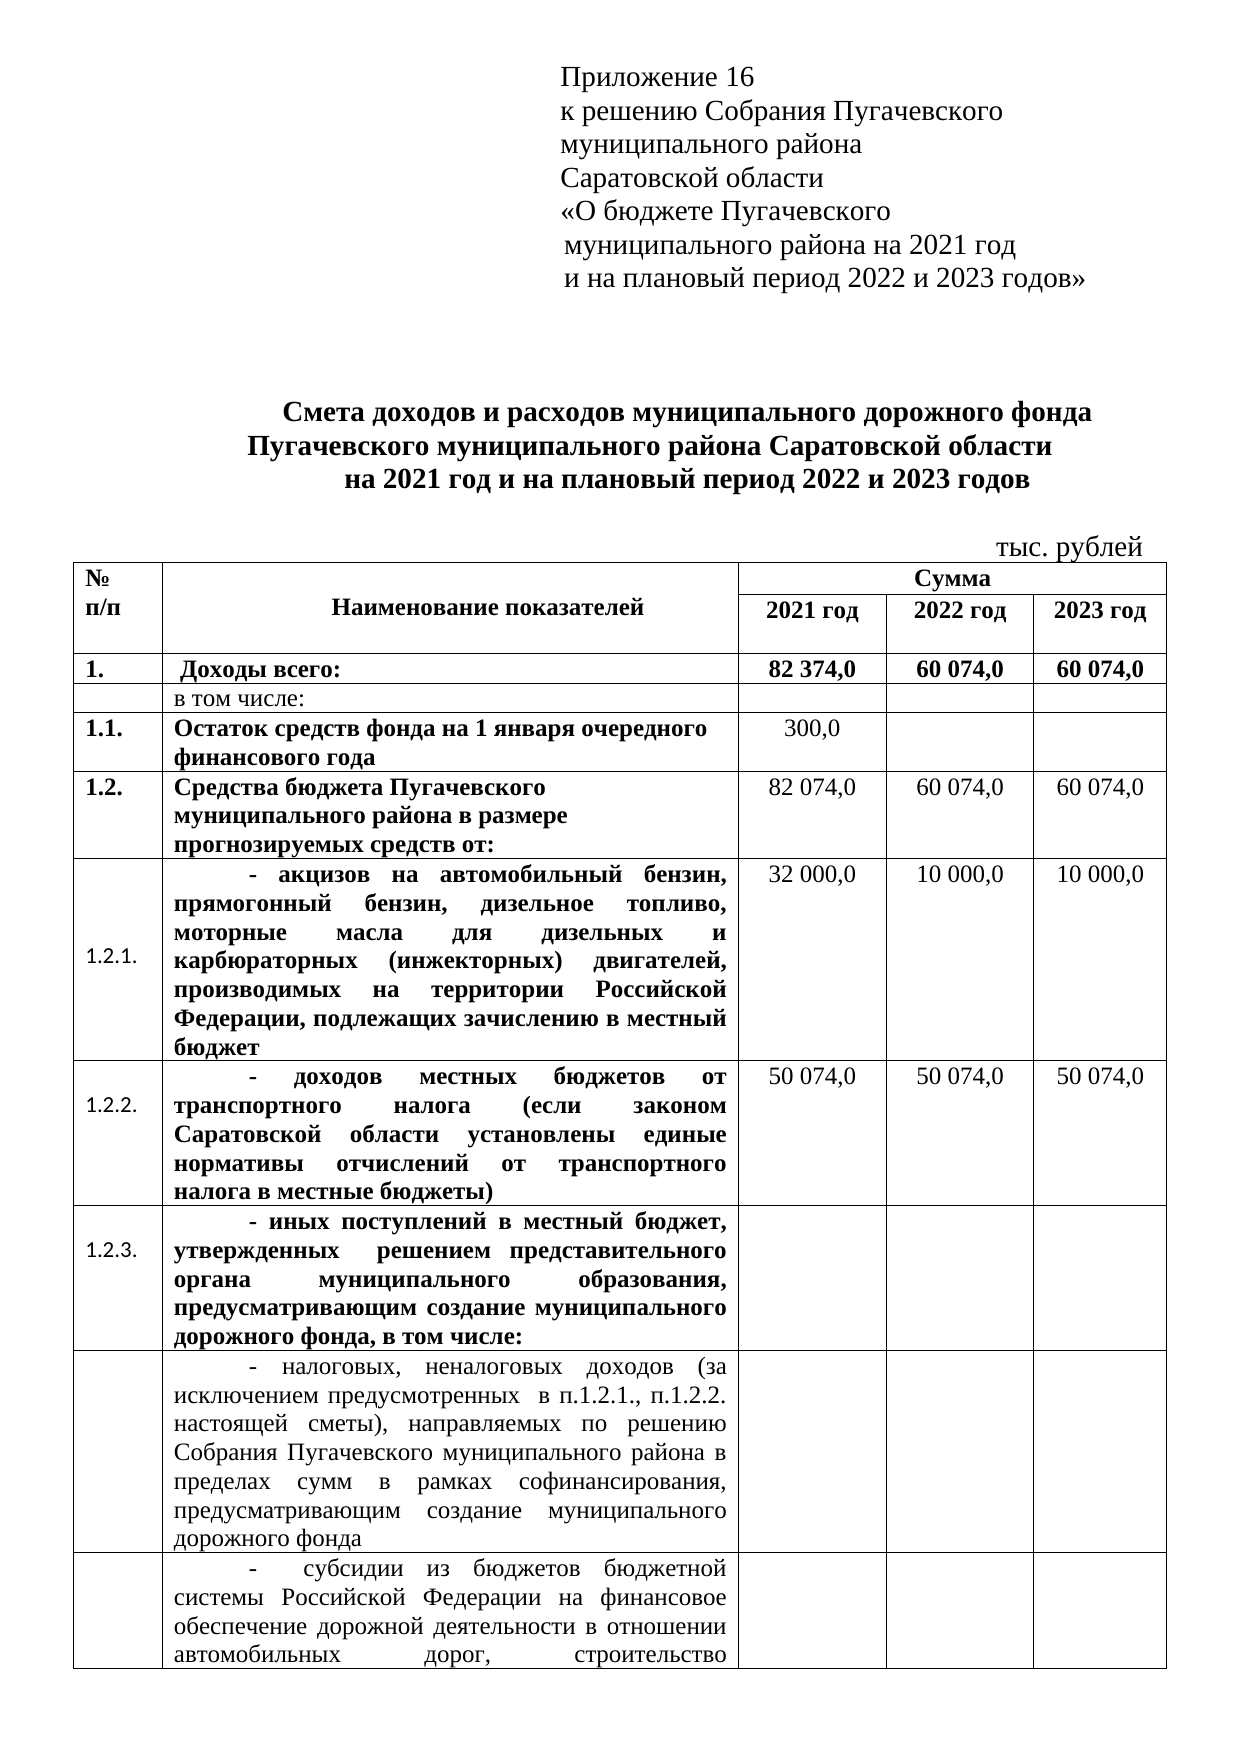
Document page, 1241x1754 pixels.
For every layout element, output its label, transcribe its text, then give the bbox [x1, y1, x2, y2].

text «О бюджете Пугачевского [148, 193, 1152, 227]
table_cell [1034, 713, 1166, 771]
table_cell 50 074,0 [739, 1061, 886, 1205]
table_cell 1. [74, 654, 162, 682]
table_cell - иных поступлений в местный бюджет, утвержденных решением представительного органа муниципального образования, предусматривающим создание муниципального дорожного фонда, в том числе: [163, 1206, 738, 1350]
table_cell 2023 год [1034, 595, 1166, 653]
table_cell 2022 год [887, 595, 1033, 653]
table_cell в том числе: [163, 684, 738, 712]
table_cell - акцизов на автомобильный бензин, прямогонный бензин, дизельное топливо, моторные масла для дизельных и карбюраторных (инжекторных) двигателей, производимых на территории Российской Федерации, подлежащих зачислению в местный бюджет [163, 859, 738, 1060]
table_cell [1034, 1553, 1166, 1668]
table_cell 10 000,0 [1034, 859, 1166, 1060]
text Смета доходов и расходов муниципального дорожного фонда Пугачевского муниципального района Саратовской области [148, 394, 1152, 462]
table_cell [887, 713, 1033, 771]
table_cell [739, 1206, 886, 1350]
table_cell - налоговых, неналоговых доходов (за исключением предусмотренных в п.1.2.1., п.1.2.2. настоящей сметы), направляемых по решению Собрания Пугачевского муниципального района в пределах сумм в рамках софинансирования, предусматривающим создание муниципального дорожного фонда [163, 1351, 738, 1552]
table_cell 300,0 [739, 713, 886, 771]
table_cell [739, 1351, 886, 1552]
table_cell [739, 684, 886, 712]
table_cell - доходов местных бюджетов от транспортного налога (если законом Саратовской области установлены единые нормативы отчислений от транспортного налога в местные бюджеты) [163, 1061, 738, 1205]
text Приложение 16 [148, 59, 1152, 93]
table_cell [887, 684, 1033, 712]
table_header Сумма [739, 563, 1166, 594]
table_cell [74, 1351, 162, 1552]
table_cell 50 074,0 [887, 1061, 1033, 1205]
table_cell 60 074,0 [1034, 772, 1166, 858]
table_cell [74, 1553, 162, 1668]
table_cell 1.2. [74, 772, 162, 858]
table_cell 32 000,0 [739, 859, 886, 1060]
table_cell 82 074,0 [739, 772, 886, 858]
table_cell 1.2.2. [74, 1061, 162, 1205]
text Саратовской области [148, 160, 1152, 193]
table_cell 10 000,0 [887, 859, 1033, 1060]
table_cell 82 374,0 [739, 654, 886, 682]
table_header Наименование показателей [163, 563, 738, 653]
table_cell 1.2.1. [74, 859, 162, 1060]
table_cell [887, 1553, 1033, 1668]
table_cell Остаток средств фонда на 1 января очередного финансового года [163, 713, 738, 771]
table_cell 60 074,0 [887, 772, 1033, 858]
text муниципального района [148, 126, 1152, 160]
text и на плановый период 2022 и 2023 годов» [549, 260, 1152, 294]
text на 2021 год и на плановый период 2022 и 2023 годов [148, 462, 1152, 495]
table_header № п/п [74, 563, 162, 653]
table_cell [1034, 1351, 1166, 1552]
table_cell [739, 1553, 886, 1668]
text к решению Собрания Пугачевского [148, 93, 1152, 126]
table_cell Доходы всего: [163, 654, 738, 682]
text муниципального района на 2021 год [549, 227, 1152, 260]
table_cell 60 074,0 [1034, 654, 1166, 682]
table_cell [1034, 1206, 1166, 1350]
table_cell 1.2.3. [74, 1206, 162, 1350]
table_cell [1034, 684, 1166, 712]
table_cell [887, 1351, 1033, 1552]
table_cell 2021 год [739, 595, 886, 653]
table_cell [163, 1553, 738, 1668]
table_cell [74, 684, 162, 712]
table_cell 50 074,0 [1034, 1061, 1166, 1205]
table_cell 1.1. [74, 713, 162, 771]
text тыс. рублей [148, 529, 1152, 562]
table_cell 60 074,0 [887, 654, 1033, 682]
table_cell Средства бюджета Пугачевского муниципального района в размере прогнозируемых средств от: [163, 772, 738, 858]
table_cell [887, 1206, 1033, 1350]
